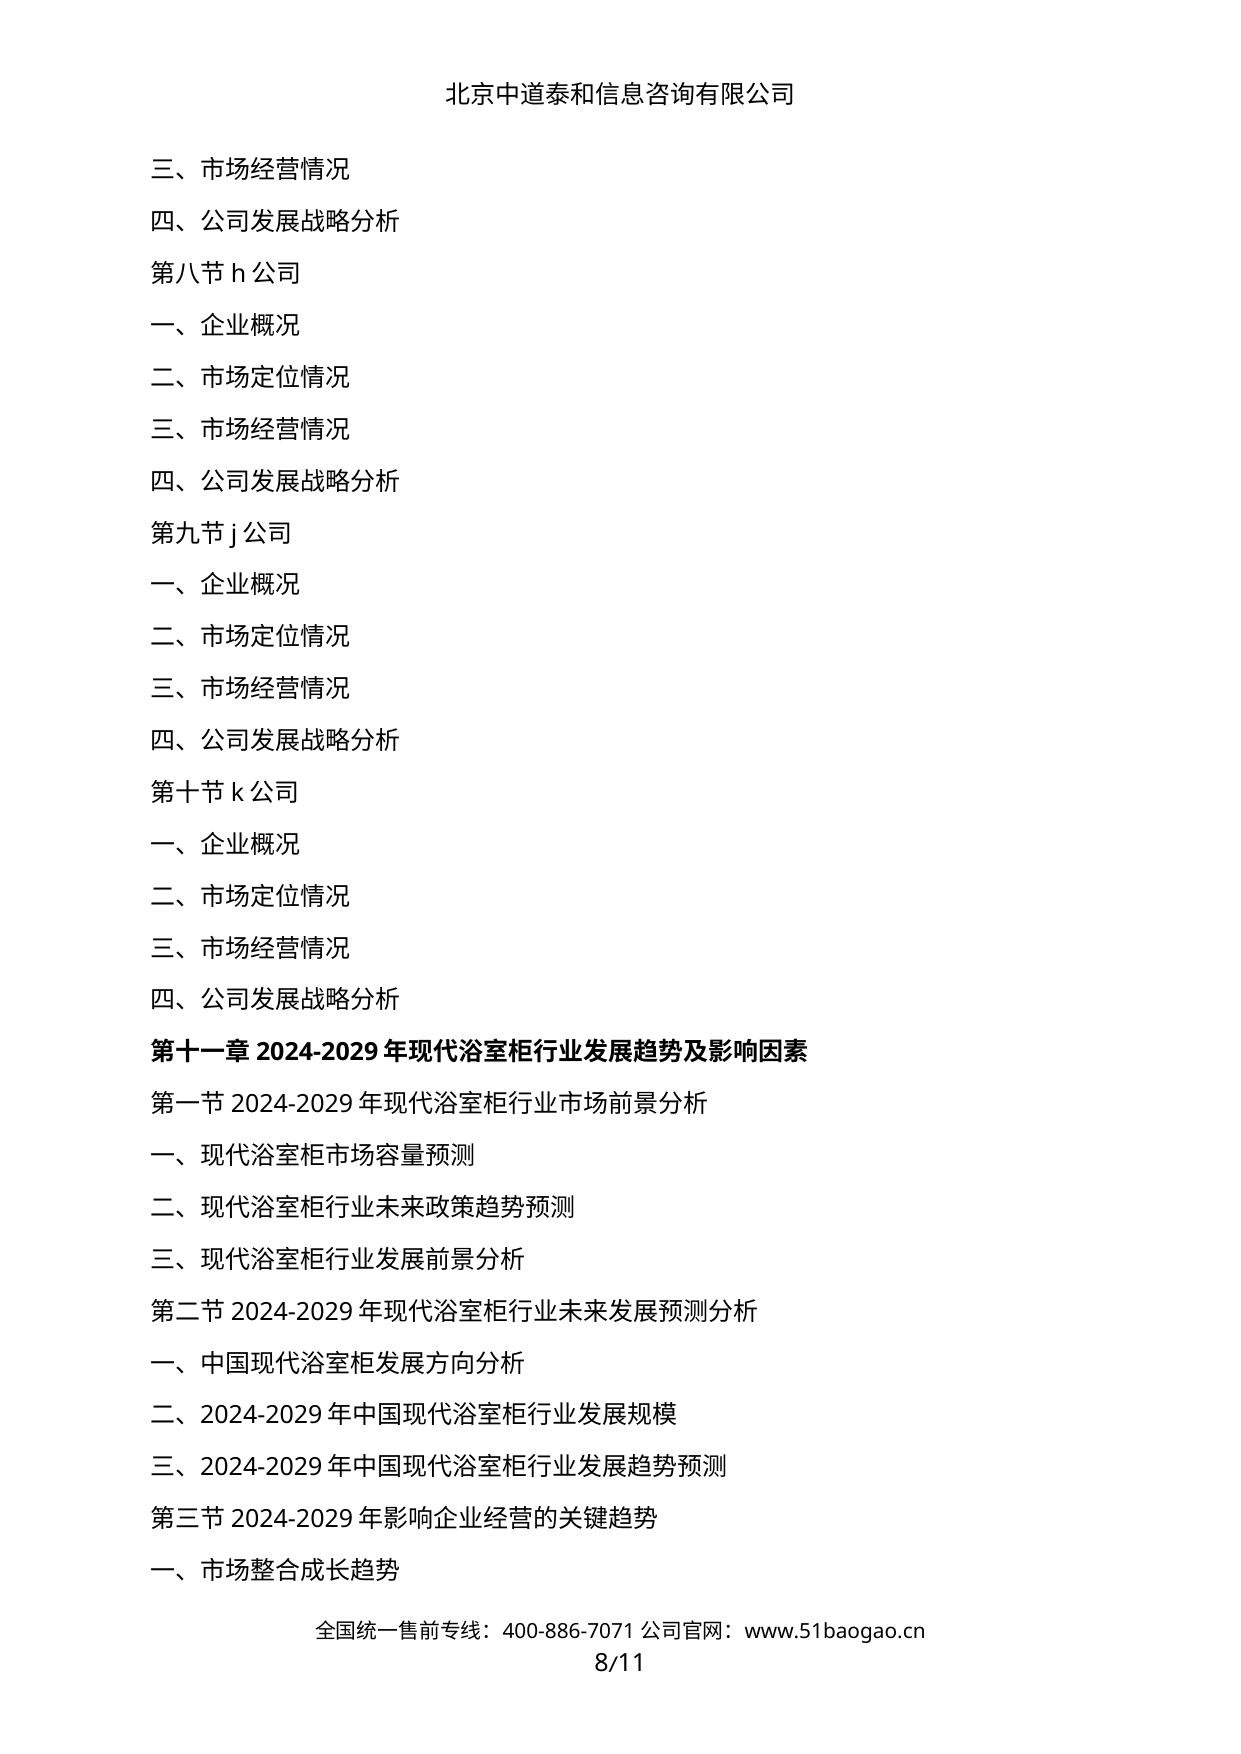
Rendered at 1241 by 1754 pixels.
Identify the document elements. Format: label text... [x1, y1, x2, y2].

text 第十一章 2024-2029年现代浴室柜行业发展趋势及影响因素 [150, 1032, 1090, 1068]
text 第十节 k公司 [150, 772, 1090, 809]
text 一、市场整合成长趋势 [150, 1551, 1090, 1587]
text 第三节 2024-2029年影响企业经营的关键趋势 [150, 1499, 1090, 1535]
text 三、市场经营情况 [150, 928, 1090, 964]
text 四、公司发展战略分析 [150, 202, 1090, 238]
text 一、企业概况 [150, 565, 1090, 601]
text 三、市场经营情况 [150, 409, 1090, 446]
text 二、现代浴室柜行业未来政策趋势预测 [150, 1187, 1090, 1224]
text 第一节 2024-2029年现代浴室柜行业市场前景分析 [150, 1084, 1090, 1120]
text 三、现代浴室柜行业发展前景分析 [150, 1239, 1090, 1276]
text 第九节 j公司 [150, 513, 1090, 549]
text 四、公司发展战略分析 [150, 980, 1090, 1016]
text 三、2024-2029年中国现代浴室柜行业发展趋势预测 [150, 1447, 1090, 1483]
text 三、市场经营情况 [150, 150, 1090, 186]
text 四、公司发展战略分析 [150, 461, 1090, 497]
text 三、市场经营情况 [150, 669, 1090, 705]
text 一、现代浴室柜市场容量预测 [150, 1136, 1090, 1172]
text 二、市场定位情况 [150, 876, 1090, 912]
text 一、企业概况 [150, 306, 1090, 342]
text 第八节 h公司 [150, 254, 1090, 290]
text 二、市场定位情况 [150, 617, 1090, 653]
text 二、2024-2029年中国现代浴室柜行业发展规模 [150, 1395, 1090, 1431]
text 一、企业概况 [150, 824, 1090, 861]
text 第二节 2024-2029年现代浴室柜行业未来发展预测分析 [150, 1291, 1090, 1327]
text 一、中国现代浴室柜发展方向分析 [150, 1343, 1090, 1379]
text 四、公司发展战略分析 [150, 721, 1090, 757]
text 二、市场定位情况 [150, 357, 1090, 394]
